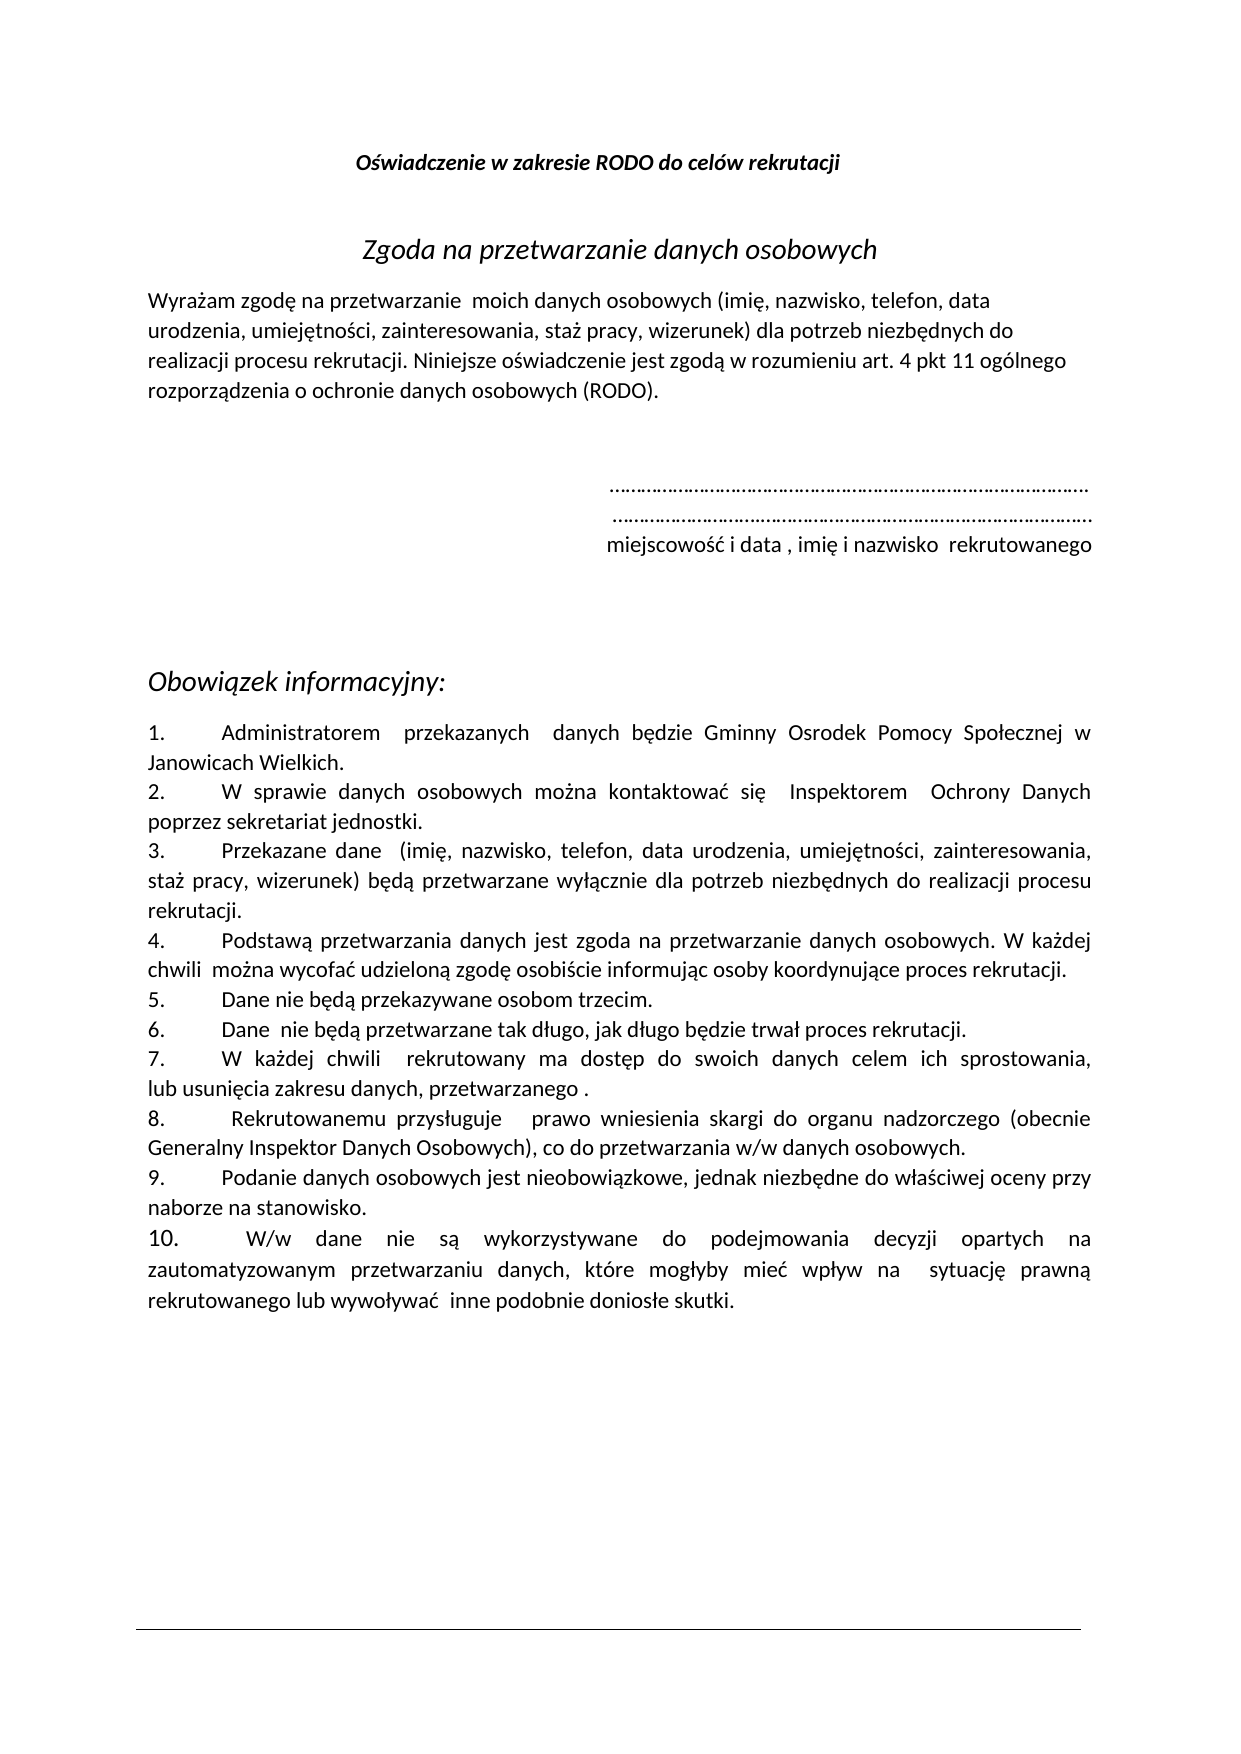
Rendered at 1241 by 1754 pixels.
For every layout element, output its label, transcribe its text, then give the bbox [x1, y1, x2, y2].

list Dane nie będą przetwarzane tak długo, jak długo będzie trwał proces rekrutacji. [148, 1015, 1093, 1043]
text Oświadczenie w zakresie RODO do celów rekrutacji [325, 148, 1093, 176]
list Podstawą przetwarzania danych jest zgoda na przetwarzanie danych osobowych. W każdej chwili można wycofać udzieloną zgodę osobiście informując osoby koordynujące proces rekrutacji. [148, 926, 1093, 983]
text Wyrażam zgodę na przetwarzanie moich danych osobowych (imię, nazwisko, telefon, data urodzenia, umiejętności, zainteresowania, staż pracy, wizerunek) dla potrzeb niezbędnych do realizacji procesu rekrutacji. Niniejsze oświadczenie jest zgodą w rozumieniu art. 4 pkt 11 ogólnego rozporządzenia o ochronie danych osobowych (RODO). [148, 286, 1093, 404]
list W każdej chwili rekrutowany ma dostęp do swoich danych celem ich sprostowania, lub usunięcia zakresu danych, przetwarzanego . [148, 1044, 1093, 1102]
text ………………………………………………………………………………. ……………………….……………………………………………………… [295, 470, 1093, 528]
list Przekazane dane (imię, nazwisko, telefon, data urodzenia, umiejętności, zainteresowania, staż pracy, wizerunek) będą przetwarzane wyłącznie dla potrzeb niezbędnych do realizacji procesu rekrutacji. [148, 837, 1093, 924]
list Administratorem przekazanych danych będzie Gminny Osrodek Pomocy Społecznej w Janowicach Wielkich. [148, 718, 1093, 776]
text miejscowość i data , imię i nazwisko rekrutowanego [295, 531, 1093, 559]
list Podanie danych osobowych jest nieobowiązkowe, jednak niezbędne do właściwej oceny przy naborze na stanowisko. [148, 1163, 1093, 1221]
list Rekrutowanemu przysługuje prawo wniesienia skargi do organu nadzorczego (obecnie Generalny Inspektor Danych Osobowych), co do przetwarzania w/w danych osobowych. [148, 1104, 1093, 1162]
list W sprawie danych osobowych można kontaktować się Inspektorem Ochrony Danych poprzez sekretariat jednostki. [148, 777, 1093, 835]
text Zgoda na przetwarzanie danych osobowych [148, 231, 1093, 266]
text Obowiązek informacyjny: [148, 663, 1093, 698]
list W/w dane nie są wykorzystywane do podejmowania decyzji opartych na zautomatyzowanym przetwarzaniu danych, które mogłyby mieć wpływ na sytuację prawną rekrutowanego lub wywoływać inne podobnie doniosłe skutki. [148, 1223, 1093, 1315]
list Dane nie będą przekazywane osobom trzecim. [148, 985, 1093, 1013]
